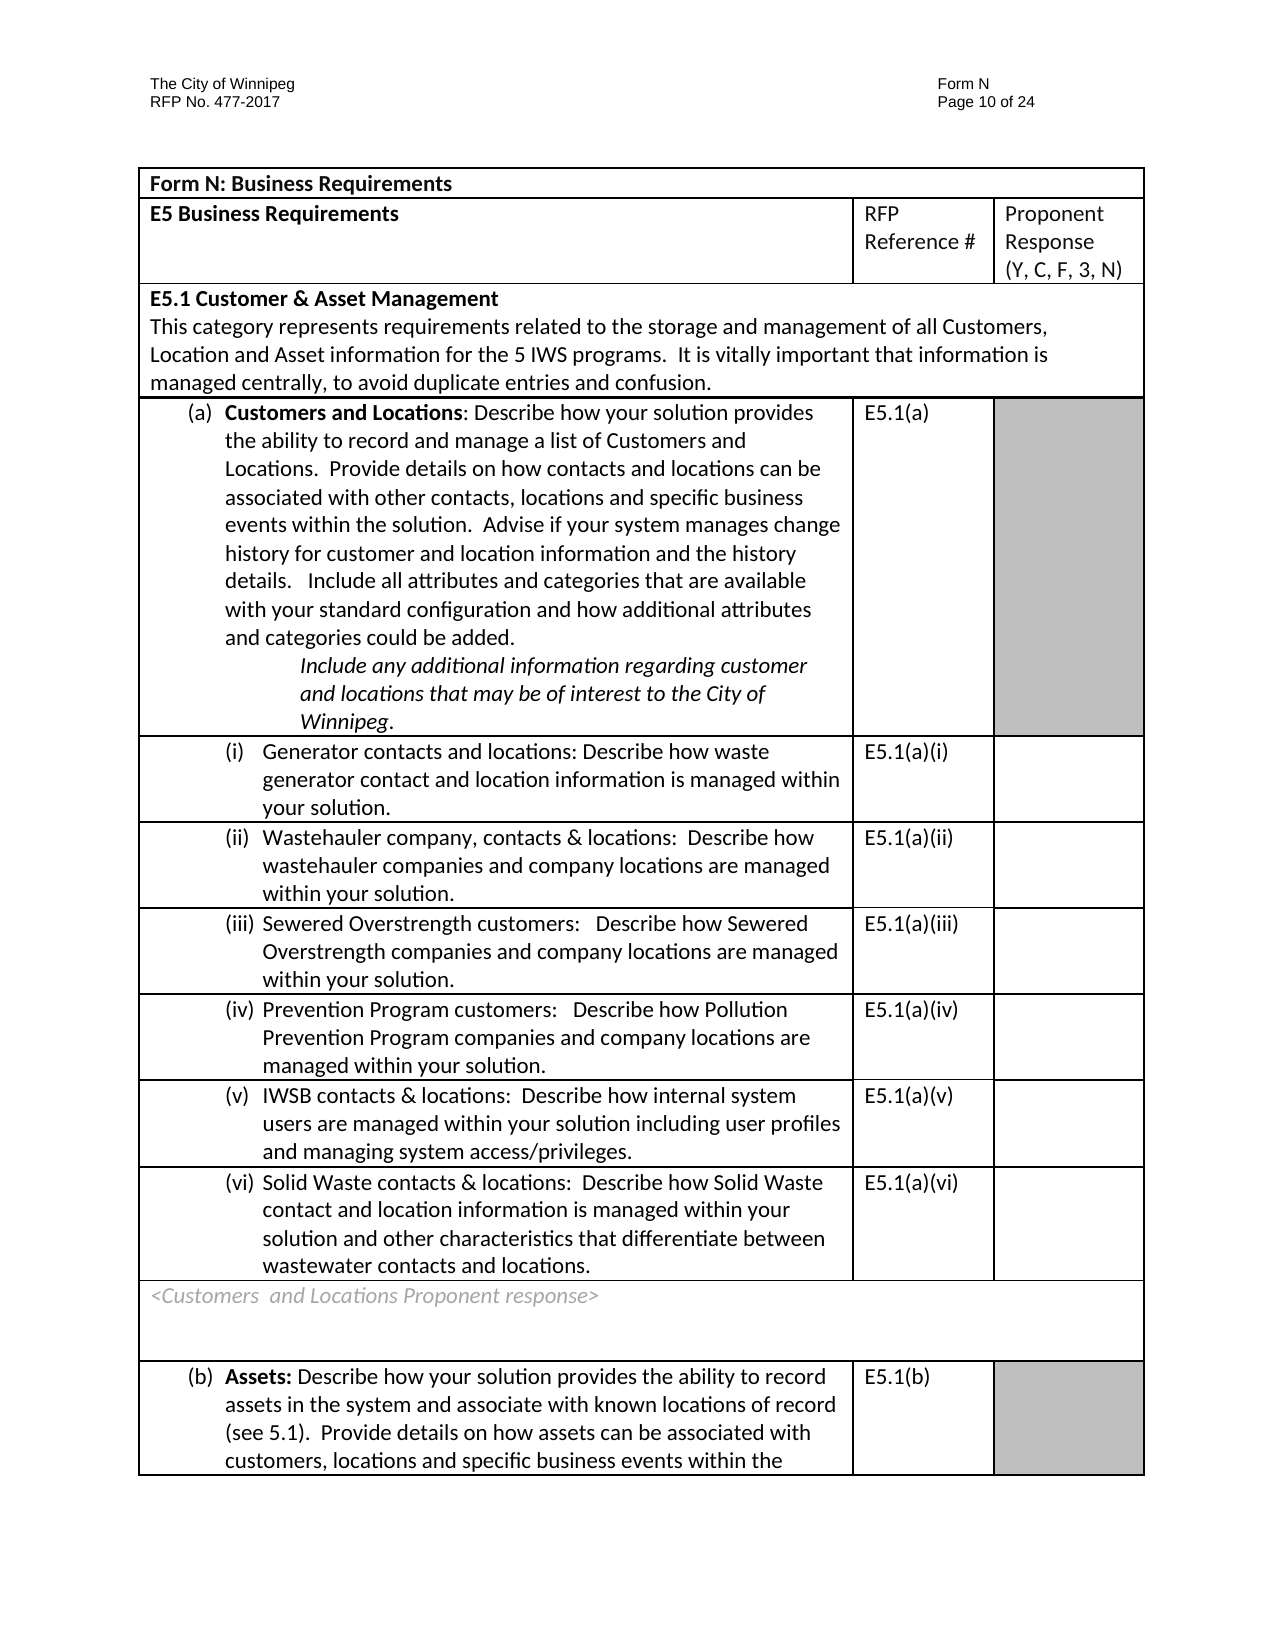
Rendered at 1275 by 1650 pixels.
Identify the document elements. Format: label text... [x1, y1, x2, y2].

table_cell Solid Waste contacts & locations: Describe how Solid Waste contact and location information is managed within your solution and other characteristics that differentiate between wastewater contacts and locations. [140, 1168, 852, 1280]
table_cell E5.1(a) [854, 399, 993, 735]
table_cell E5.1(a)(v) [854, 1080, 993, 1166]
table_cell E5 Business Requirements [140, 199, 852, 283]
table_cell Sewered Overstrength customers: Describe how Sewered Overstrength companies and company locations are managed within your solution. [140, 909, 852, 993]
table_header Form N: Business Requirements [140, 169, 1143, 197]
table_cell Customers and Locations: Describe how your solution provides the ability to record and manage a list of Customers and Locations. Provide details on how contacts and locations can be associated with other contacts, locations and specific business events within the solution. Advise if your system manages change history for customer and location information and the history details. Include all attributes and categories that are available with your standard configuration and how additional attributes and categories could be added. Include any additional information regarding customer and locations that may be of interest to the City of Winnipeg. [140, 399, 852, 735]
table_cell [995, 1081, 1143, 1166]
table_cell [995, 909, 1143, 993]
table_cell E5.1(a)(iii) [854, 908, 993, 993]
table_cell [995, 995, 1143, 1079]
table_cell E5.1(a)(vi) [854, 1168, 993, 1280]
table_cell [995, 1168, 1143, 1280]
table_cell Generator contacts and locations: Describe how waste generator contact and location information is managed within your solution. [140, 737, 852, 821]
table_cell <Customers and Locations Proponent response> [140, 1281, 1143, 1360]
table_cell IWSB contacts & locations: Describe how internal system users are managed within your solution including user profiles and managing system access/privileges. [140, 1081, 852, 1166]
table_cell E5.1(a)(ii) [854, 823, 993, 907]
table_cell E5.1(b) [854, 1362, 993, 1474]
table_cell [995, 399, 1143, 735]
table_cell Prevention Program customers: Describe how Pollution Prevention Program companies and company locations are managed within your solution. [140, 995, 852, 1079]
table_cell Proponent Response (Y, C, F, 3, N) [995, 199, 1143, 283]
table_cell E5.1(a)(iv) [854, 995, 993, 1079]
table_cell [995, 737, 1143, 821]
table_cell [140, 1362, 852, 1474]
table_cell [995, 823, 1143, 907]
table_cell RFP Reference # [854, 199, 993, 283]
table_cell E5.1(a)(i) [854, 737, 993, 821]
table_cell Wastehauler company, contacts & locations: Describe how wastehauler companies and company locations are managed within your solution. [140, 823, 852, 907]
table_cell E5.1 Customer & Asset Management This category represents requirements related to the storage and management of all Customers, Location and Asset information for the 5 IWS programs. It is vitally important that information is managed centrally, to avoid duplicate entries and confusion. [140, 284, 1143, 396]
table_cell [995, 1362, 1143, 1474]
